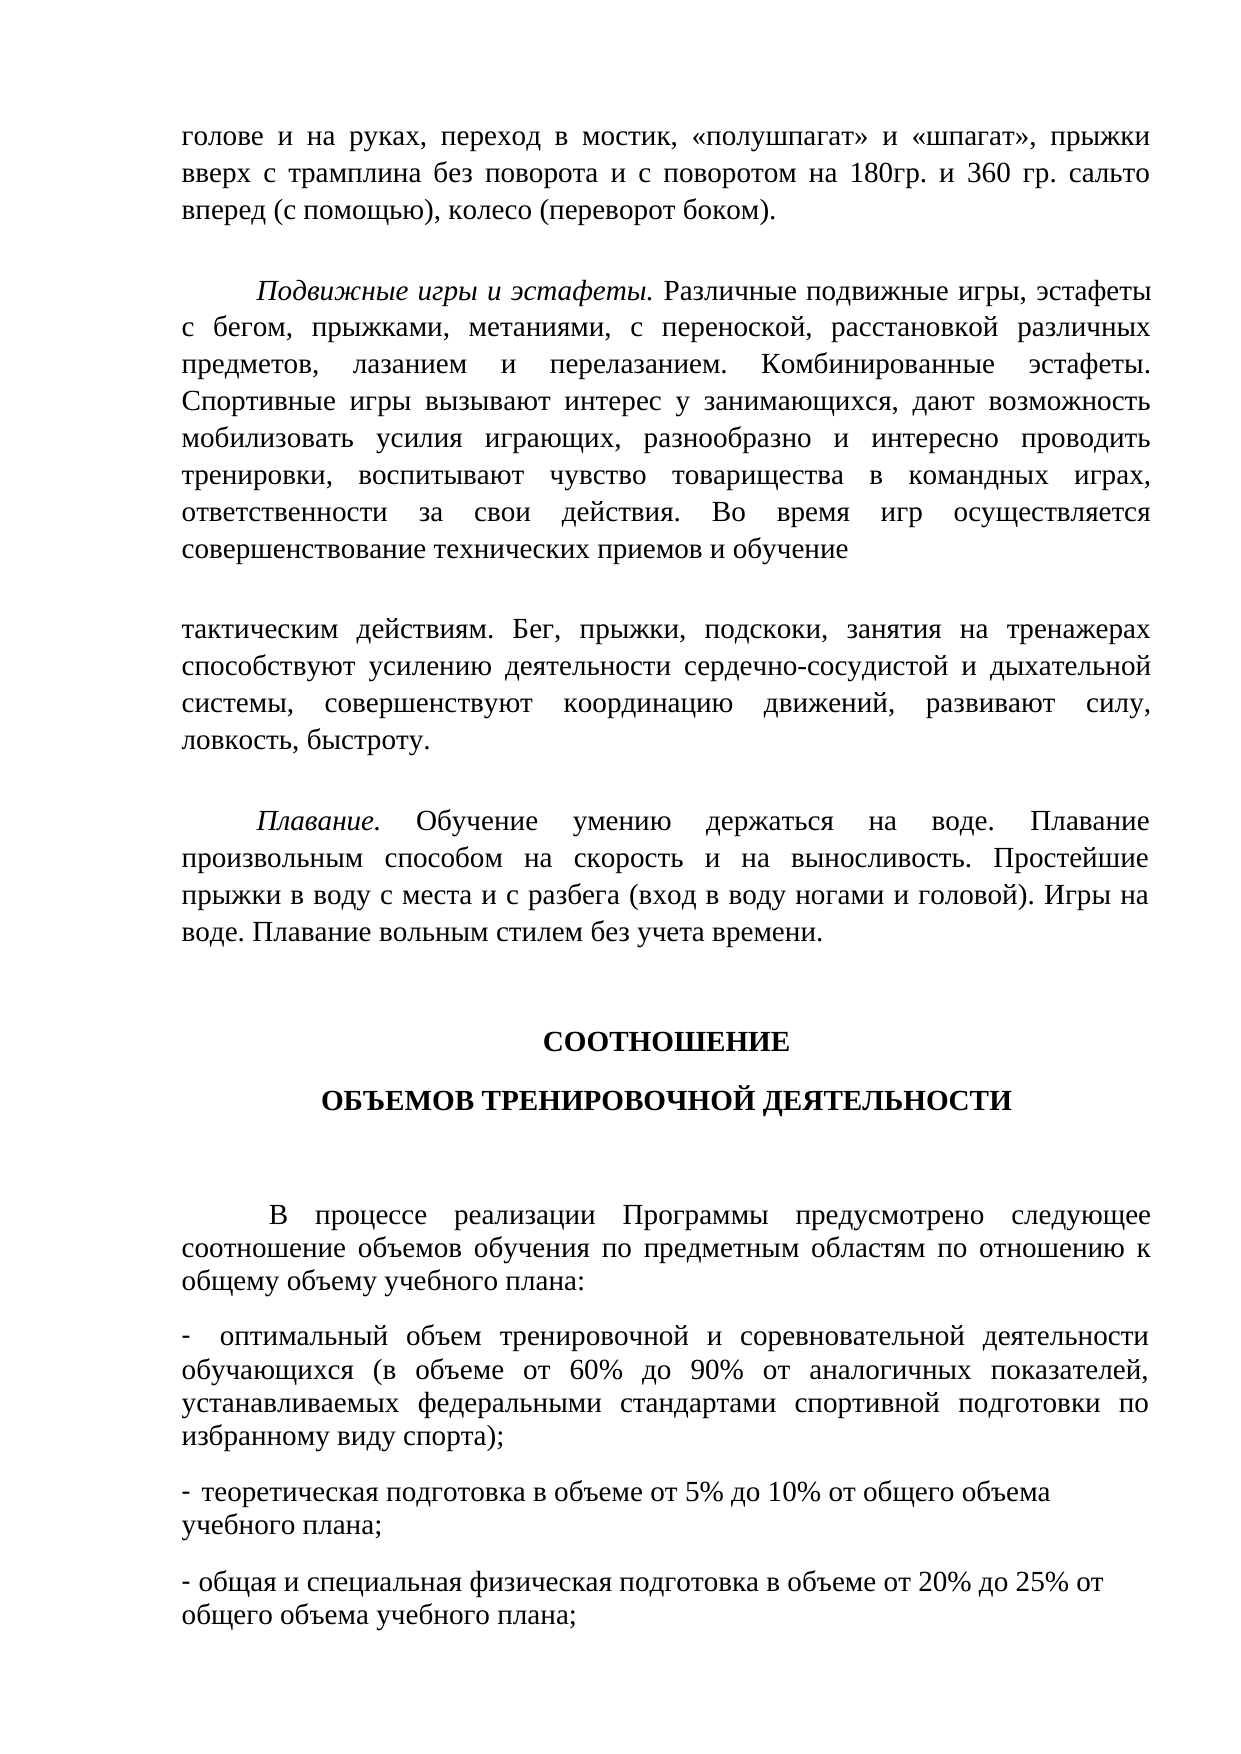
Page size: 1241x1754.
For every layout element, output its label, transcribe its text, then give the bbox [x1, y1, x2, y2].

text Подвижные игры и эстафеты. Различные подвижные игры, эстафеты с бегом, прыжками, метаниями, с переноской, расстановкой различных предметов, лазанием и перелазанием. Комбинированные эстафеты. Спортивные игры вызывают интерес у занимающихся, дают возможность мобилизовать усилия играющих, разнообразно и интересно проводить тренировки, воспитывают чувство товарищества в командных играх, ответственности за свои действия. Во время игр осуществляется совершенствование технических приемов и обучение [181, 273, 1152, 564]
text тактическим действиям. Бег, прыжки, подскоки, занятия на тренажерах способствуют усилению деятельности сердечно-сосудистой и дыхательной системы, совершенствуют координацию движений, развивают силу, ловкость, быстроту. [181, 612, 1152, 756]
text Плавание. Обучение умению держаться на воде. Плавание произвольным способом на скорость и на выносливость. Простейшие прыжки в воду с места и с разбега (вход в воду ногами и головой). Игры на воде. Плавание вольным стилем без учета времени. [181, 803, 1149, 947]
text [181, 118, 1152, 225]
text СООТНОШЕНИЕ [177, 1024, 1156, 1057]
list общая и специальная физическая подготовка в объеме от 20% до 25% от общего объема учебного плана; [181, 1563, 1149, 1631]
text В процессе реализации Программы предусмотрено следующее соотношение объемов обучения по предметным областям по отношению к общему объему учебного плана: [181, 1198, 1152, 1297]
list оптимальный объем тренировочной и соревновательной деятельности обучающихся (в объеме от 60% до 90% от аналогичных показателей, устанавливаемых федеральными стандартами спортивной подготовки по избранному виду спорта); [181, 1318, 1149, 1451]
list теоретическая подготовка в объеме от 5% до 10% от общего объема учебного плана; [181, 1474, 1149, 1541]
text ОБЪЕМОВ ТРЕНИРОВОЧНОЙ ДЕЯТЕЛЬНОСТИ [177, 1083, 1156, 1117]
